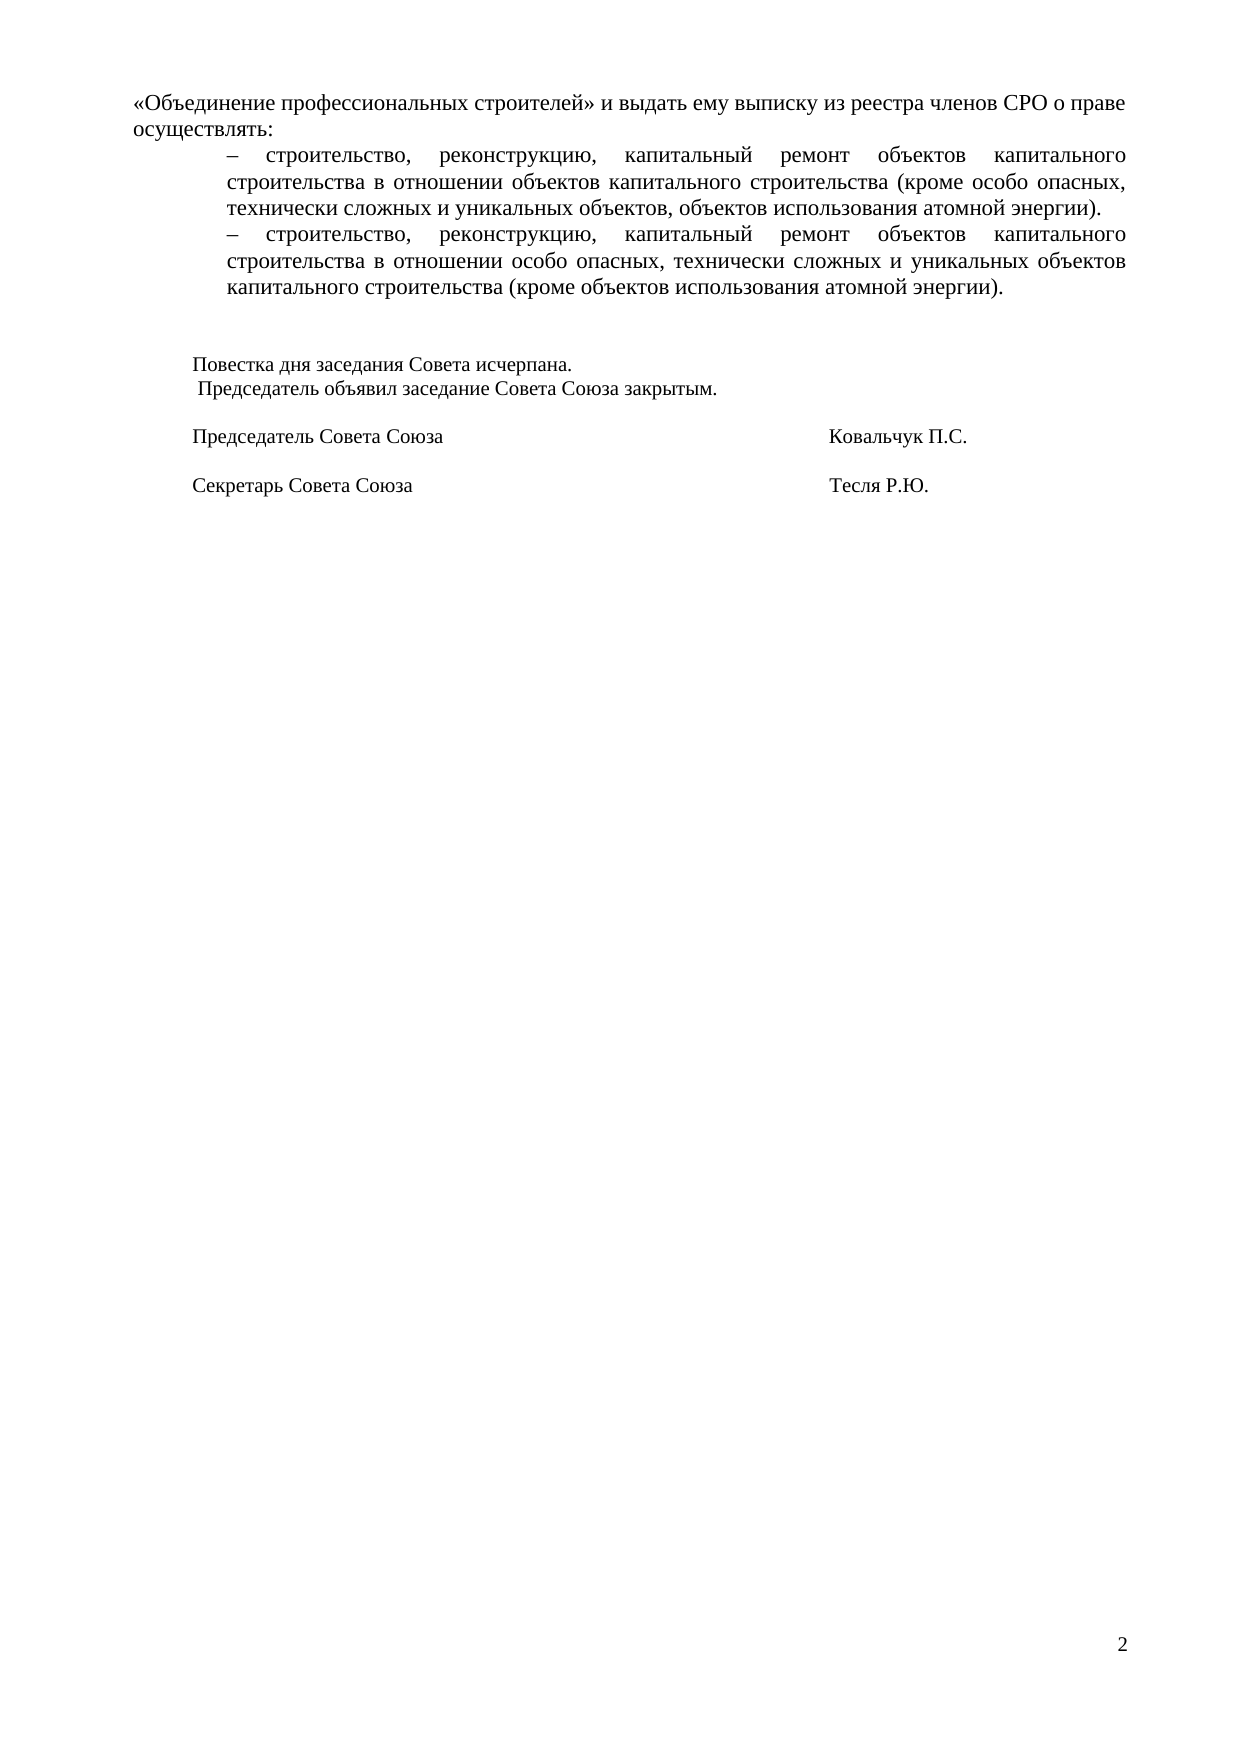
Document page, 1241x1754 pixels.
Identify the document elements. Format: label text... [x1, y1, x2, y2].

text Повестка дня заседания Совета исчерпана. [133, 352, 1128, 376]
text Председатель объявил заседание Совета Союза закрытым. [133, 376, 1128, 400]
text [133, 89, 1128, 141]
list – строительство, реконструкцию, капитальный ремонт объектов капитального строительства в отношении объектов капитального строительства (кроме особо опасных, технически сложных и уникальных объектов, объектов использования атомной энергии). [227, 141, 1128, 220]
text Председатель Совета Союза Ковальчук П.С. [133, 424, 1128, 448]
list – строительство, реконструкцию, капитальный ремонт объектов капитального строительства в отношении особо опасных, технически сложных и уникальных объектов капитального строительства (кроме объектов использования атомной энергии). [227, 220, 1128, 299]
text Секретарь Совета Союза Тесля Р.Ю. [133, 472, 1128, 497]
